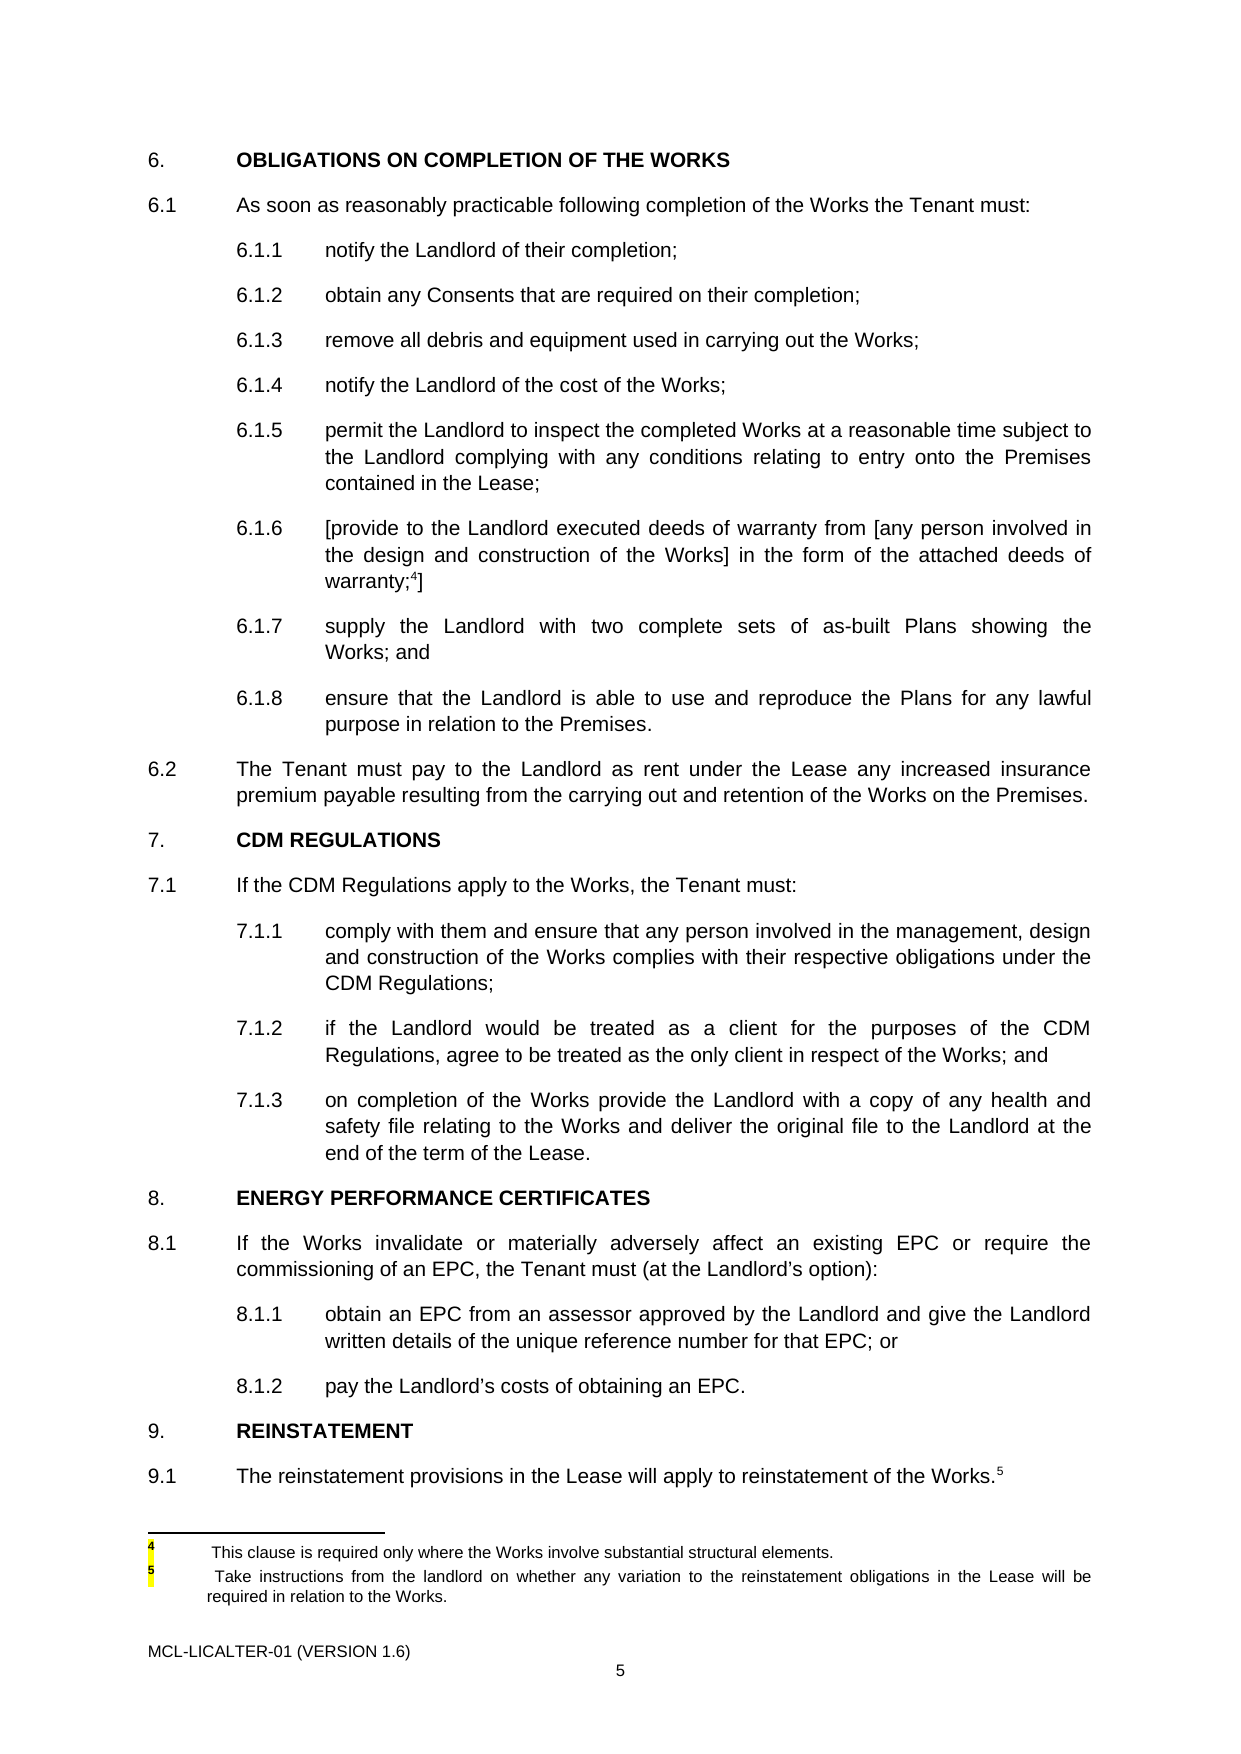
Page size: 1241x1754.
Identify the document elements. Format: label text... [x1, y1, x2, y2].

subtitle notify the Landlord of their completion; [236, 238, 1093, 262]
subtitle [provide to the Landlord executed deeds of warranty from [any person involved in the design and construction of the Works] in the form of the attached deeds of warranty;] [236, 516, 1093, 593]
subtitle The reinstatement provisions in the Lease will apply to reinstatement of the Works. [148, 1464, 1093, 1488]
subtitle if the Landlord would be treated as a client for the purposes of the CDM Regulations, agree to be treated as the only client in respect of the Works; and [236, 1016, 1093, 1067]
subtitle As soon as reasonably practicable following completion of the Works the Tenant must: [148, 193, 1093, 217]
subtitle remove all debris and equipment used in carrying out the Works; [236, 328, 1093, 352]
subtitle on completion of the Works provide the Landlord with a copy of any health and safety file relating to the Works and deliver the original file to the Landlord at the end of the term of the Lease. [236, 1088, 1093, 1164]
subtitle supply the Landlord with two complete sets of as-built Plans showing the Works; and [236, 614, 1093, 664]
subtitle The Tenant must pay to the Landlord as rent under the Lease any increased insurance premium payable resulting from the carrying out and retention of the Works on the Premises. [148, 757, 1093, 807]
subtitle Reinstatement [148, 1419, 1093, 1443]
subtitle Obligations on completion of the Works [148, 148, 1093, 172]
subtitle notify the Landlord of the cost of the Works; [236, 373, 1093, 397]
subtitle Energy Performance Certificates [148, 1186, 1093, 1209]
subtitle If the CDM Regulations apply to the Works, the Tenant must: [148, 873, 1093, 897]
subtitle comply with them and ensure that any person involved in the management, design and construction of the Works complies with their respective obligations under the CDM Regulations; [236, 918, 1093, 995]
subtitle pay the Landlord’s costs of obtaining an EPC. [236, 1373, 1093, 1397]
subtitle ensure that the Landlord is able to use and reproduce the Plans for any lawful purpose in relation to the Premises. [236, 685, 1093, 736]
subtitle If the Works invalidate or materially adversely affect an existing EPC or require the commissioning of an EPC, the Tenant must (at the Landlord’s option): [148, 1231, 1093, 1281]
subtitle CDM Regulations [148, 828, 1093, 852]
subtitle obtain any Consents that are required on their completion; [236, 283, 1093, 307]
subtitle permit the Landlord to inspect the completed Works at a reasonable time subject to the Landlord complying with any conditions relating to entry onto the Premises contained in the Lease; [236, 418, 1093, 495]
subtitle obtain an EPC from an assessor approved by the Landlord and give the Landlord written details of the unique reference number for that EPC; or [236, 1302, 1093, 1352]
